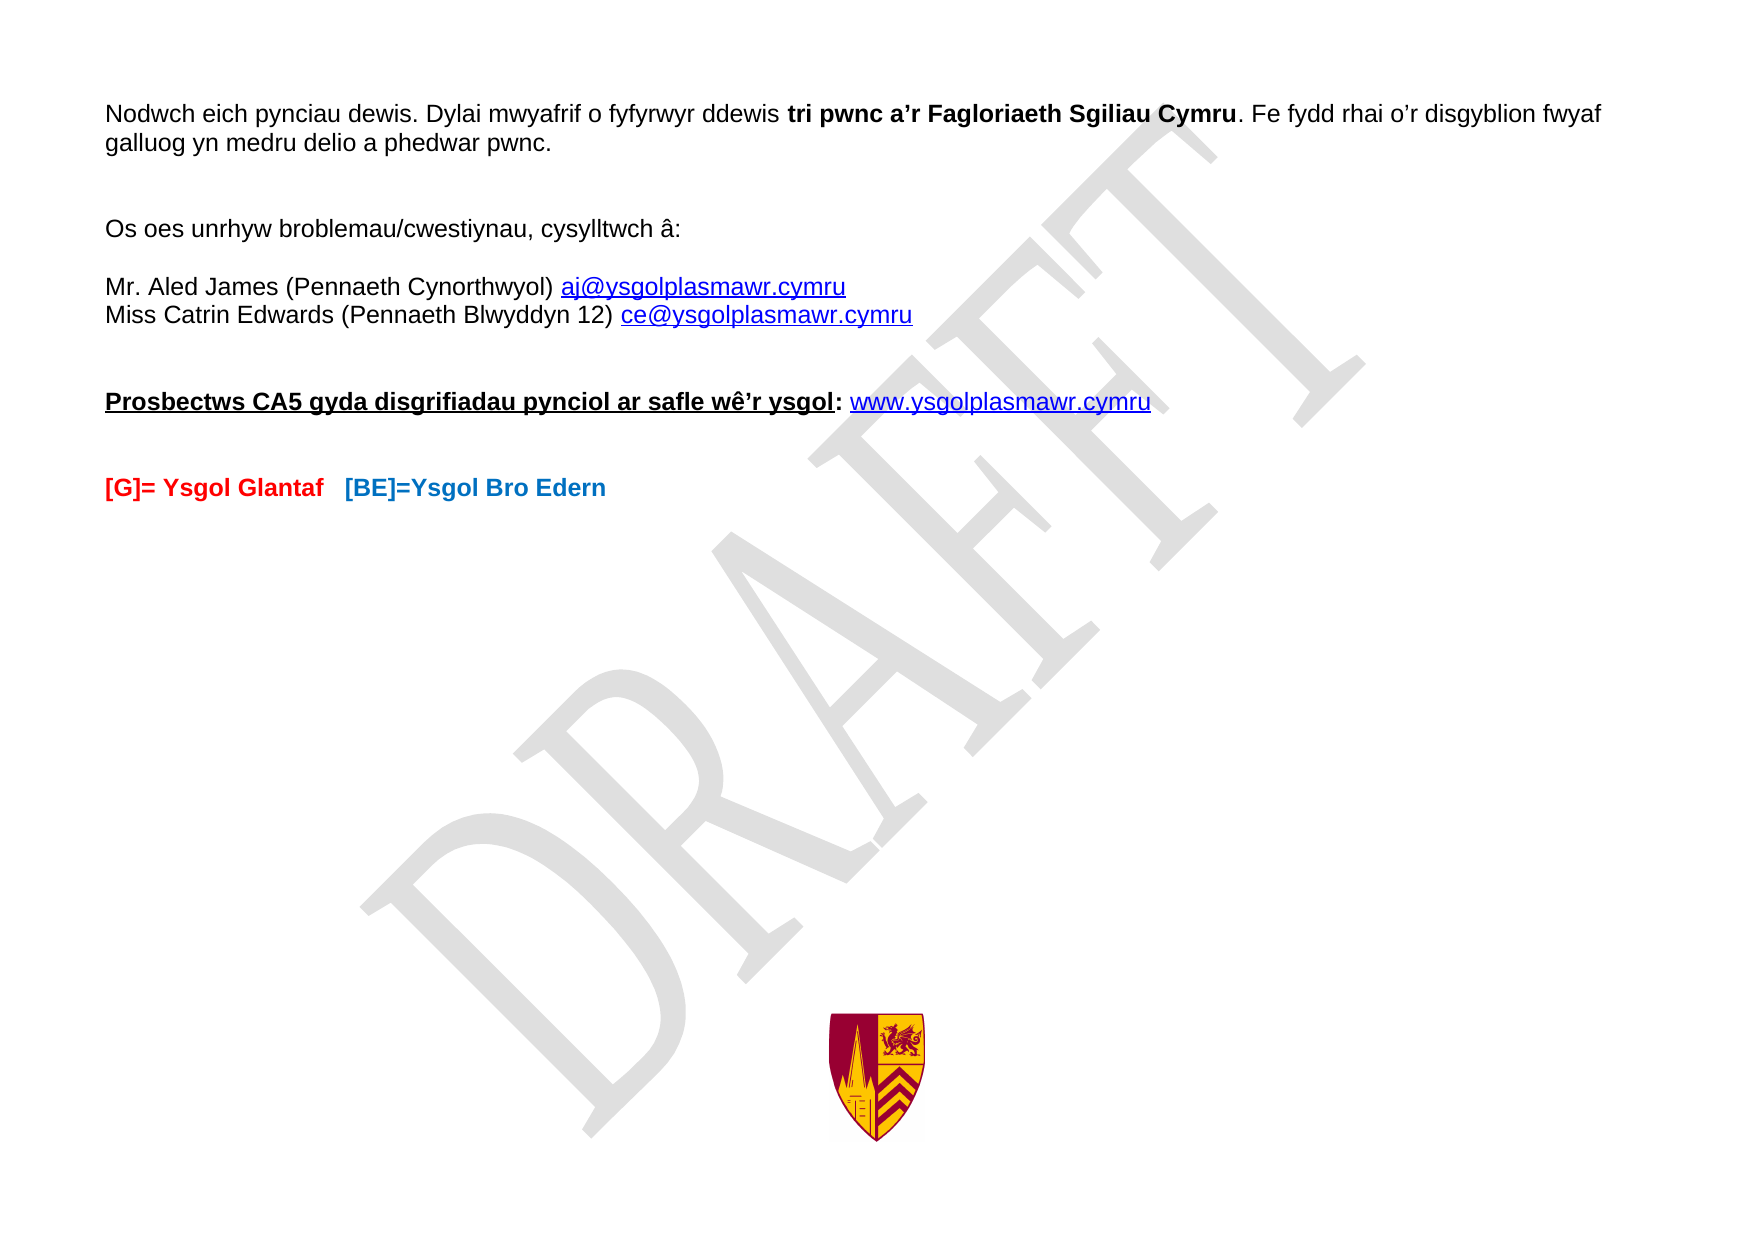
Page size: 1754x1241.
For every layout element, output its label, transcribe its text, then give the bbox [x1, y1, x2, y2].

text Os oes unrhyw broblemau/cwestiynau, cysylltwch â: [105, 214, 1649, 243]
text Mr. Aled James (Pennaeth Cynorthwyol) aj@ysgolplasmawr.cymru [105, 272, 1649, 300]
text Prosbectws CA5 gyda disgrifiadau pynciol ar safle wê’r ysgol: www.ysgolplasmawr.cymru [105, 387, 1649, 415]
text Nodwch eich pynciau dewis. Dylai mwyafrif o fyfyrwyr ddewis tri pwnc a’r Fagloriaeth Sgiliau Cymru. Fe fydd rhai o’r disgyblion fwyaf galluog yn medru delio a phedwar pwnc. [105, 99, 1649, 157]
text [G]= Ysgol Glantaf [BE]=Ysgol Bro Edern [105, 473, 1649, 502]
text Miss Catrin Edwards (Pennaeth Blwyddyn 12) ce@ysgolplasmawr.cymru [105, 300, 1649, 329]
picture [828, 1013, 925, 1142]
